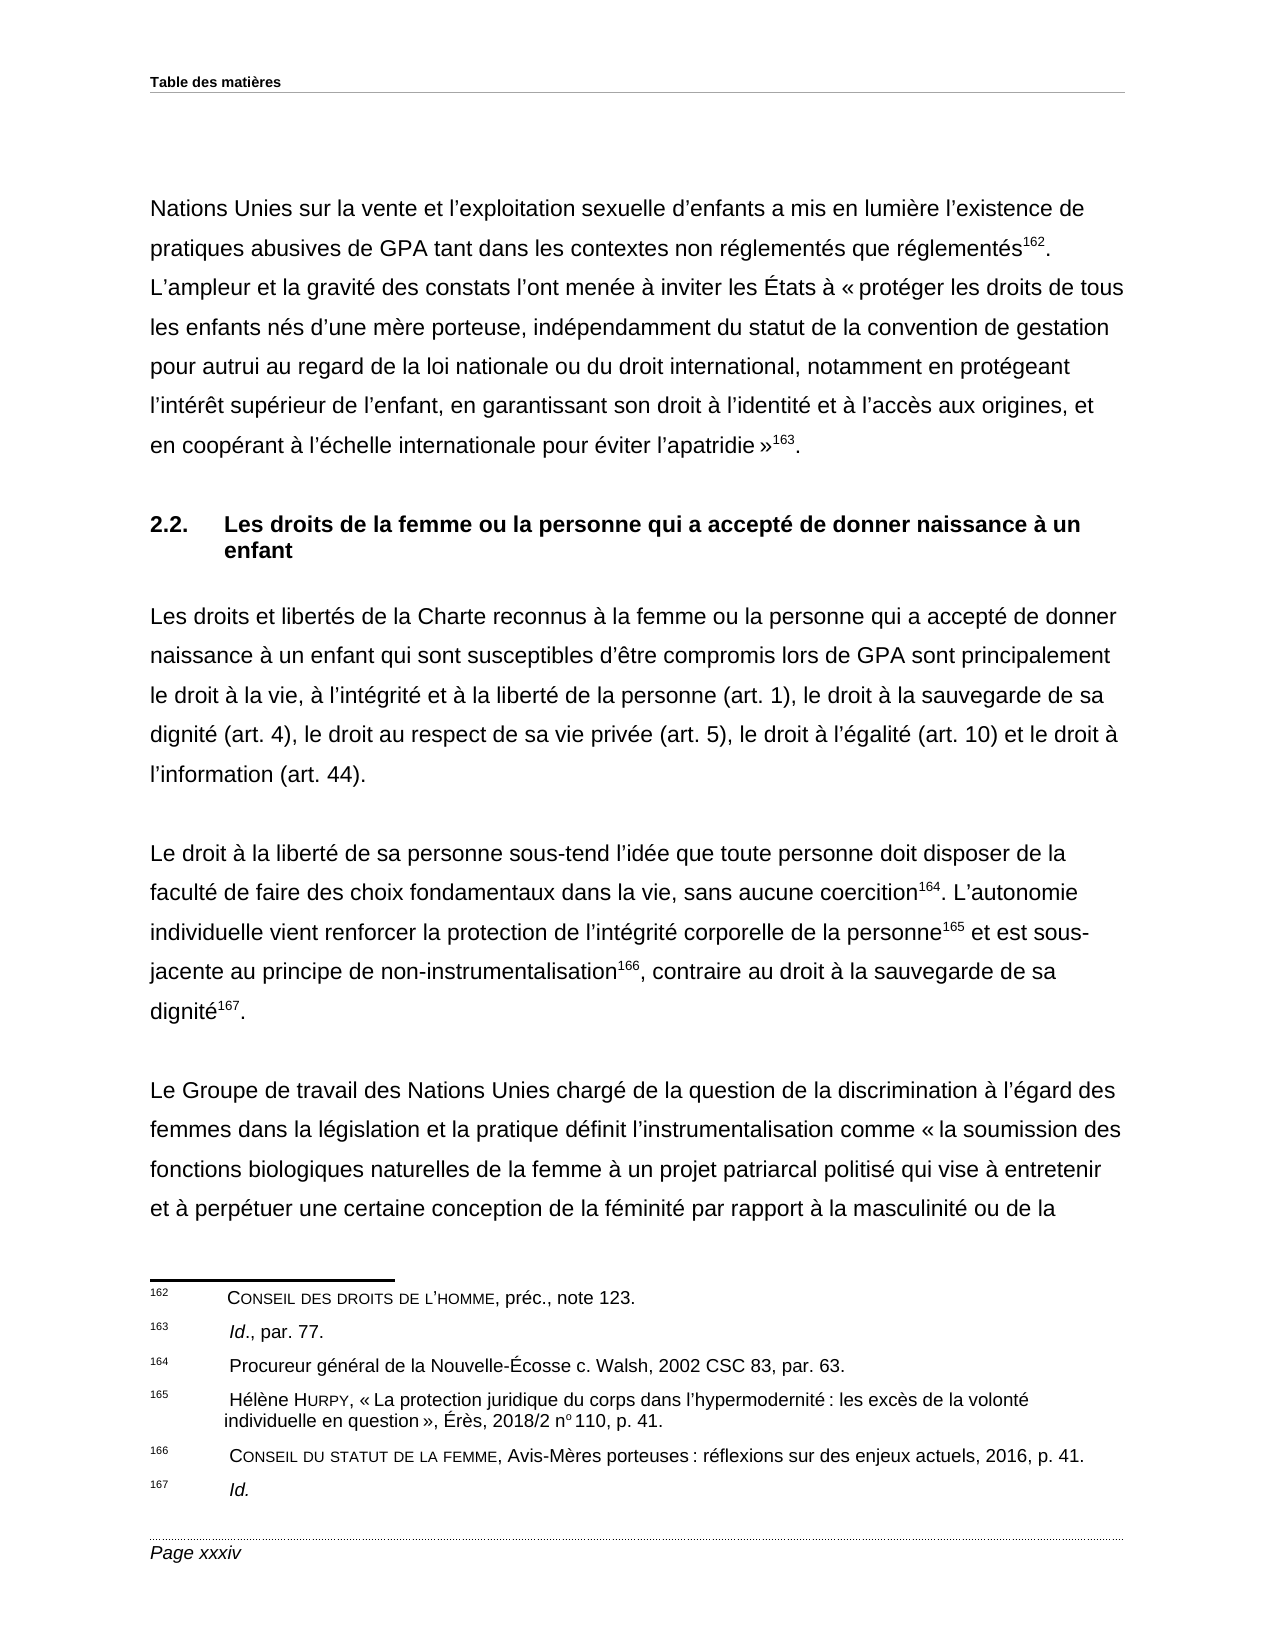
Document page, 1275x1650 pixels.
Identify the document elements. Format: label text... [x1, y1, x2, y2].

subtitle 2.2. Les droits de la femme ou la personne qui a accepté de donner naissance à un enfant [150, 511, 1125, 563]
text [150, 1077, 1125, 1222]
text L’État est par ailleurs tenu à l’obligation de prendre « toutes les mesures appropriées pour empêcher l’enlèvement, la vente ou la traite d’enfants à quelque fin que ce soit et sous quelque forme que ce soit », définie à l’article 35 de la CRDE. En 2018, la Rapporteuse spéciale des Nations Unies sur la vente et l’exploitation sexuelle d’enfants a mis en lumière l’existence de pratiques abusives de GPA tant dans les contextes non réglementés que réglementés. L’ampleur et la gravité des constats l’ont menée à inviter les États à « protéger les droits de tous les enfants nés d’une mère porteuse, indépendamment du statut de la convention de gestation pour autrui au regard de la loi nationale ou du droit international, notamment en protégeant l’intérêt supérieur de l’enfant, en garantissant son droit à l’identité et à l’accès aux origines, et en coopérant à l’échelle internationale pour éviter l’apatridie ». [150, 195, 1125, 458]
text Le droit à la liberté de sa personne sous-tend l’idée que toute personne doit disposer de la faculté de faire des choix fondamentaux dans la vie, sans aucune coercition. L’autonomie individuelle vient renforcer la protection de l’intégrité corporelle de la personne et est sous-jacente au principe de non-instrumentalisation, contraire au droit à la sauvegarde de sa dignité. [150, 840, 1125, 1024]
text Les droits et libertés de la Charte reconnus à la femme ou la personne qui a accepté de donner naissance à un enfant qui sont susceptibles d’être compromis lors de GPA sont principalement le droit à la vie, à l’intégrité et à la liberté de la personne (art. 1), le droit à la sauvegarde de sa dignité (art. 4), le droit au respect de sa vie privée (art. 5), le droit à l’égalité (art. 10) et le droit à l’information (art. 44). [150, 603, 1125, 787]
